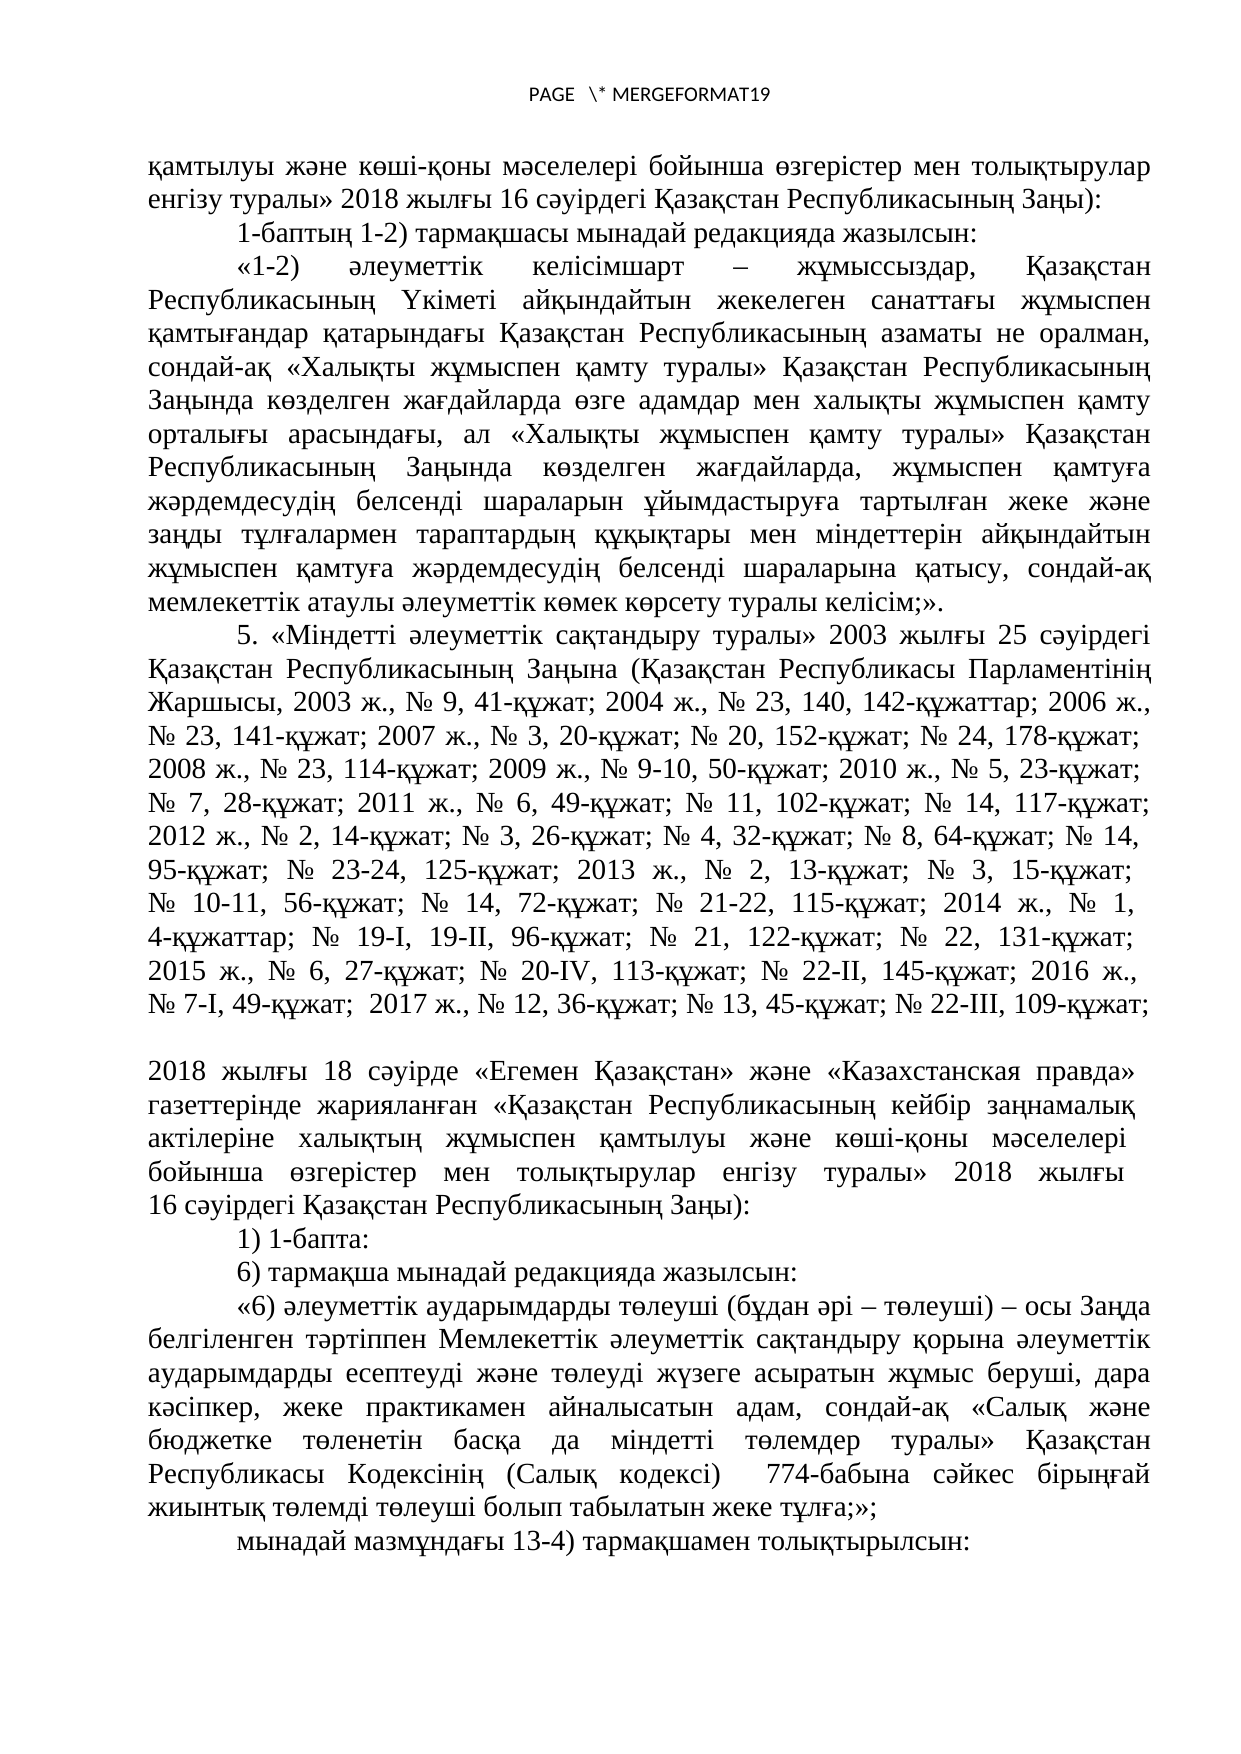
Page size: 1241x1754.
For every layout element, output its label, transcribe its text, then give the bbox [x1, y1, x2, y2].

text 5. «Міндетті әлеуметтік сақтандыру туралы» 2003 жылғы 25 сәуірдегі Қазақстан Республикасының Заңына (Қазақстан Республикасы Парламентінің Жаршысы, 2003 ж., № 9, 41-құжат; 2004 ж., № 23, 140, 142-құжаттар; 2006 ж., № 23, 141-құжат; 2007 ж., № 3, 20-құжат; № 20, 152-құжат; № 24, 178-құжат; 2008 ж., № 23, 114-құжат; 2009 ж., № 9-10, 50-құжат; 2010 ж., № 5, 23-құжат; № 7, 28-құжат; 2011 ж., № 6, 49-құжат; № 11, 102-құжат; № 14, 117-құжат; 2012 ж., № 2, 14-құжат; № 3, 26-құжат; № 4, 32-құжат; № 8, 64-құжат; № 14, 95-құжат; № 23-24, 125-құжат; 2013 ж., № 2, 13-құжат; № 3, 15-құжат; № 10-11, 56-құжат; № 14, 72-құжат; № 21-22, 115-құжат; 2014 ж., № 1, 4-құжаттар; № 19-I, 19-II, 96-құжат; № 21, 122-құжат; № 22, 131-құжат; 2015 ж., № 6, 27-құжат; № 20-IV, 113-құжат; № 22-II, 145-құжат; 2016 ж., № 7-І, 49-құжат; 2017 ж., № 12, 36-құжат; № 13, 45-құжат; № 22-III, 109-құжат; 2018 жылғы 18 сәуірде «Егемен Қазақстан» және «Казахстанская правда» газеттерінде жарияланған «Қазақстан Республикасының кейбір заңнамалық актілеріне халықтың жұмыспен қамтылуы және көші-қоны мәселелері бойынша өзгерістер мен толықтырулар енгізу туралы» 2018 жылғы 16 сәуірдегі Қазақстан Республикасының Заңы): [148, 617, 1152, 1221]
text «6) әлеуметтiк аударымдарды төлеушi (бұдан әрi – төлеушi) – осы Заңда белгiленген тәртiппен Мемлекеттік әлеуметтік сақтандыру қорына әлеуметтiк аударымдарды есептеудi және төлеудi жүзеге асыратын жұмыс берушi, дара кәсіпкер, жеке практикамен айналысатын адам, сондай-ақ «Салық және бюджетке төленетін басқа да міндетті төлемдер туралы» Қазақстан Республикасы Кодексінің (Салық кодексі) 774-бабына сәйкес бірыңғай жиынтық төлемді төлеуші болып табылатын жеке тұлға;»; [148, 1288, 1152, 1523]
text «1-2) әлеуметтік келісімшарт – жұмыссыздар, Қазақстан Республикасының Үкіметі айқындайтын жекелеген санаттағы жұмыспен қамтығандар қатарындағы Қазақстан Республикасының азаматы не оралман, сондай-ақ «Халықты жұмыспен қамту туралы» Қазақстан Республикасының Заңында көзделген жағдайларда өзге адамдар мен халықты жұмыспен қамту орталығы арасындағы, ал «Халықты жұмыспен қамту туралы» Қазақстан Республикасының Заңында көзделген жағдайларда, жұмыспен қамтуға жәрдемдесудің белсенді шараларын ұйымдастыруға тартылған жеке және заңды тұлғалармен тараптардың құқықтары мен міндеттерін айқындайтын жұмыспен қамтуға жәрдемдесудің белсенді шараларына қатысу, сондай-ақ мемлекеттік атаулы әлеуметтік көмек көрсету туралы келісім;». [148, 248, 1152, 617]
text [148, 148, 1152, 215]
text 1-баптың 1-2) тармақшасы мынадай редакцияда жазылсын: [148, 215, 1152, 248]
text мынадай мазмұндағы 13-4) тармақшамен толықтырылсын: [148, 1523, 1152, 1556]
text 1) 1-бапта: [148, 1221, 1152, 1254]
text 6) тармақша мынадай редакцияда жазылсын: [148, 1254, 1152, 1288]
